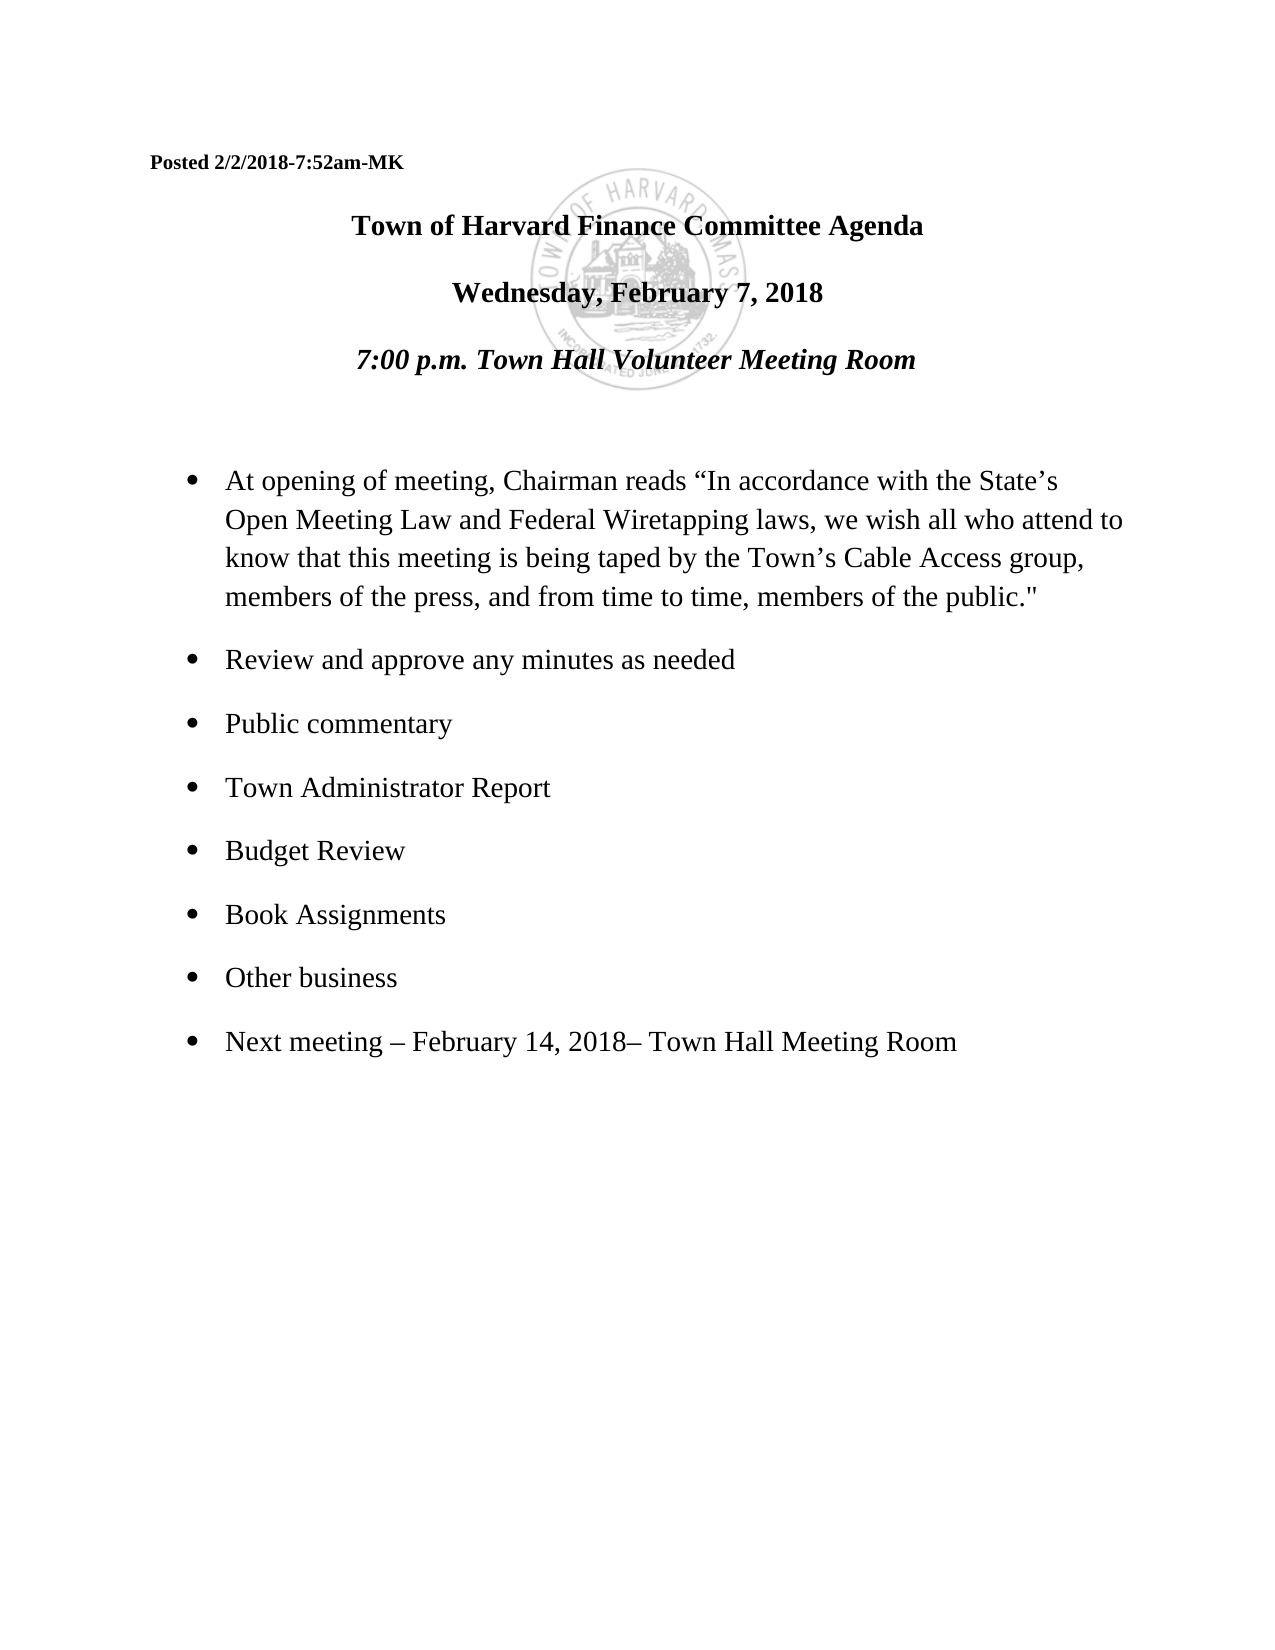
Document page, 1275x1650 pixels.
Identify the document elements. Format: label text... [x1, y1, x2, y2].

list Book Assignments [187, 897, 1125, 931]
list Budget Review [187, 833, 1125, 867]
list Next meeting – February 14, 2018– Town Hall Meeting Room [187, 1024, 1125, 1058]
list Review and approve any minutes as needed [187, 642, 1125, 676]
list Other business [187, 961, 1125, 994]
list Town Administrator Report [187, 770, 1125, 803]
text Town of Harvard Finance Committee Agenda [150, 208, 1125, 241]
list Public commentary [187, 706, 1125, 740]
text Wednesday, February 7, 2018 [150, 275, 1125, 308]
text Posted 2/2/2018-7:52am-MK [150, 150, 1125, 174]
list At opening of meeting, Chairman reads “In accordance with the State’s Open Meeting Law and Federal Wiretapping laws, we wish all who attend to know that this meeting is being taped by the Town’s Cable Access group, members of the press, and from time to time, members of the public." [187, 463, 1125, 612]
text 7:00 p.m. Town Hall Volunteer Meeting Room [150, 342, 1125, 375]
